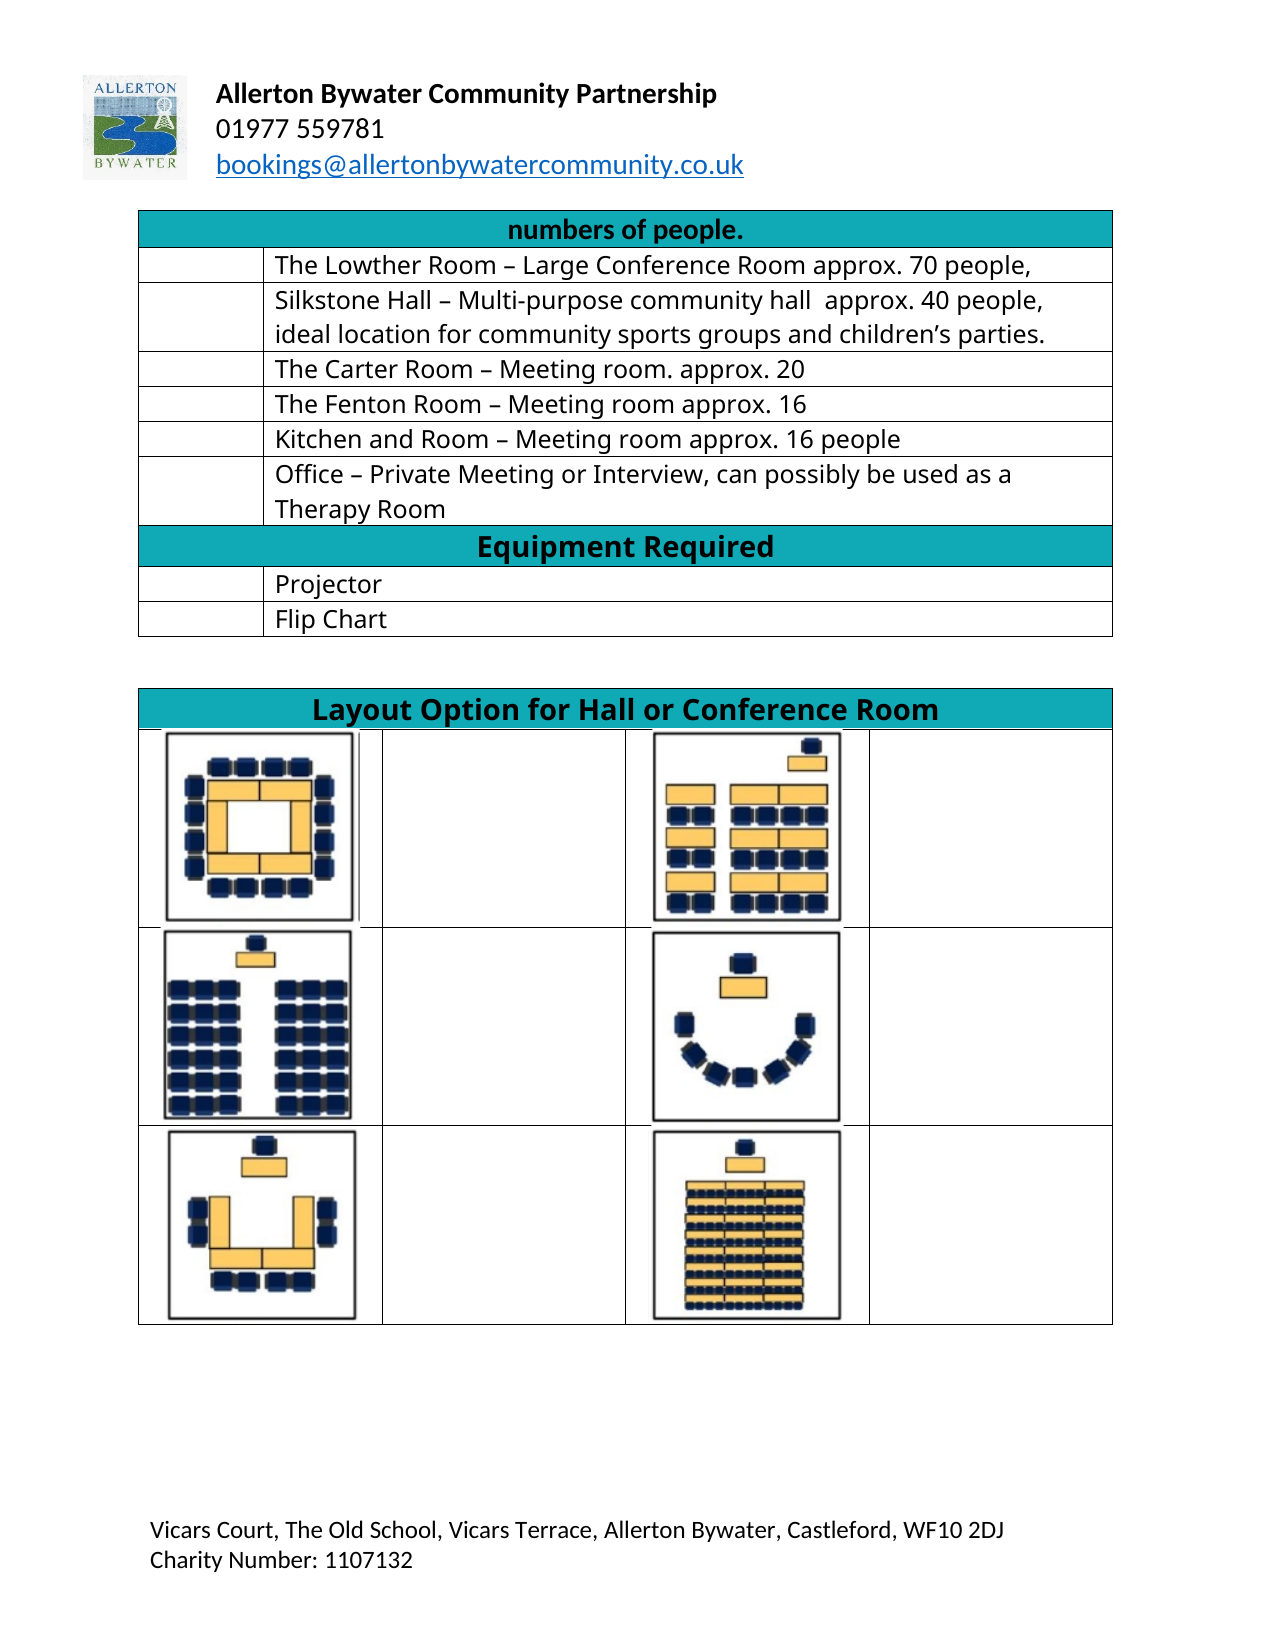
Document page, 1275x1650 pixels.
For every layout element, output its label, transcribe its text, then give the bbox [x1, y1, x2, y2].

table_cell The Fenton Room – Meeting room approx. 16 [264, 387, 1112, 421]
table_cell [139, 602, 263, 636]
table_cell [139, 352, 263, 386]
table_cell [139, 567, 263, 601]
table_cell [383, 730, 625, 927]
picture [160, 729, 361, 1125]
table_cell [626, 730, 652, 927]
table_cell [139, 730, 161, 927]
table_cell [383, 928, 625, 1125]
picture [162, 1126, 359, 1324]
table_cell [139, 422, 263, 456]
picture [82, 75, 188, 180]
table_cell [359, 1126, 382, 1324]
table_cell Office – Private Meeting or Interview, can possibly be used as a Therapy Room [264, 457, 1112, 525]
table_cell The Lowther Room – Large Conference Room approx. 70 people, [264, 248, 1112, 282]
table_header Layout Option for Hall or Conference Room [139, 689, 1112, 728]
table_cell Kitchen and Room – Meeting room approx. 16 people [264, 422, 1112, 456]
table_cell Flip Chart [264, 602, 1112, 636]
table_cell [870, 928, 1112, 1125]
table_cell The Carter Room – Meeting room. approx. 20 [264, 352, 1112, 386]
table_cell [626, 1126, 648, 1324]
table_cell [847, 1126, 869, 1324]
table_cell [843, 730, 869, 927]
table_cell [139, 248, 263, 282]
table_cell [139, 1126, 162, 1324]
table_cell [139, 283, 263, 351]
table_cell [139, 928, 160, 1125]
table_cell Silkstone Hall – Multi-purpose community hall approx. 40 people, ideal location for community sports groups and children’s parties. [264, 283, 1112, 351]
table_cell Projector [264, 567, 1112, 601]
table_cell [844, 928, 869, 1125]
table_cell [383, 1126, 625, 1324]
table_cell Equipment Required [139, 526, 1112, 566]
table_cell [626, 928, 651, 1125]
table_cell [870, 730, 1112, 927]
table_cell [361, 928, 382, 1125]
table_cell [870, 1126, 1112, 1324]
table_cell [139, 387, 263, 421]
table_cell [139, 457, 263, 525]
table_cell [360, 730, 382, 927]
picture [648, 729, 847, 1324]
